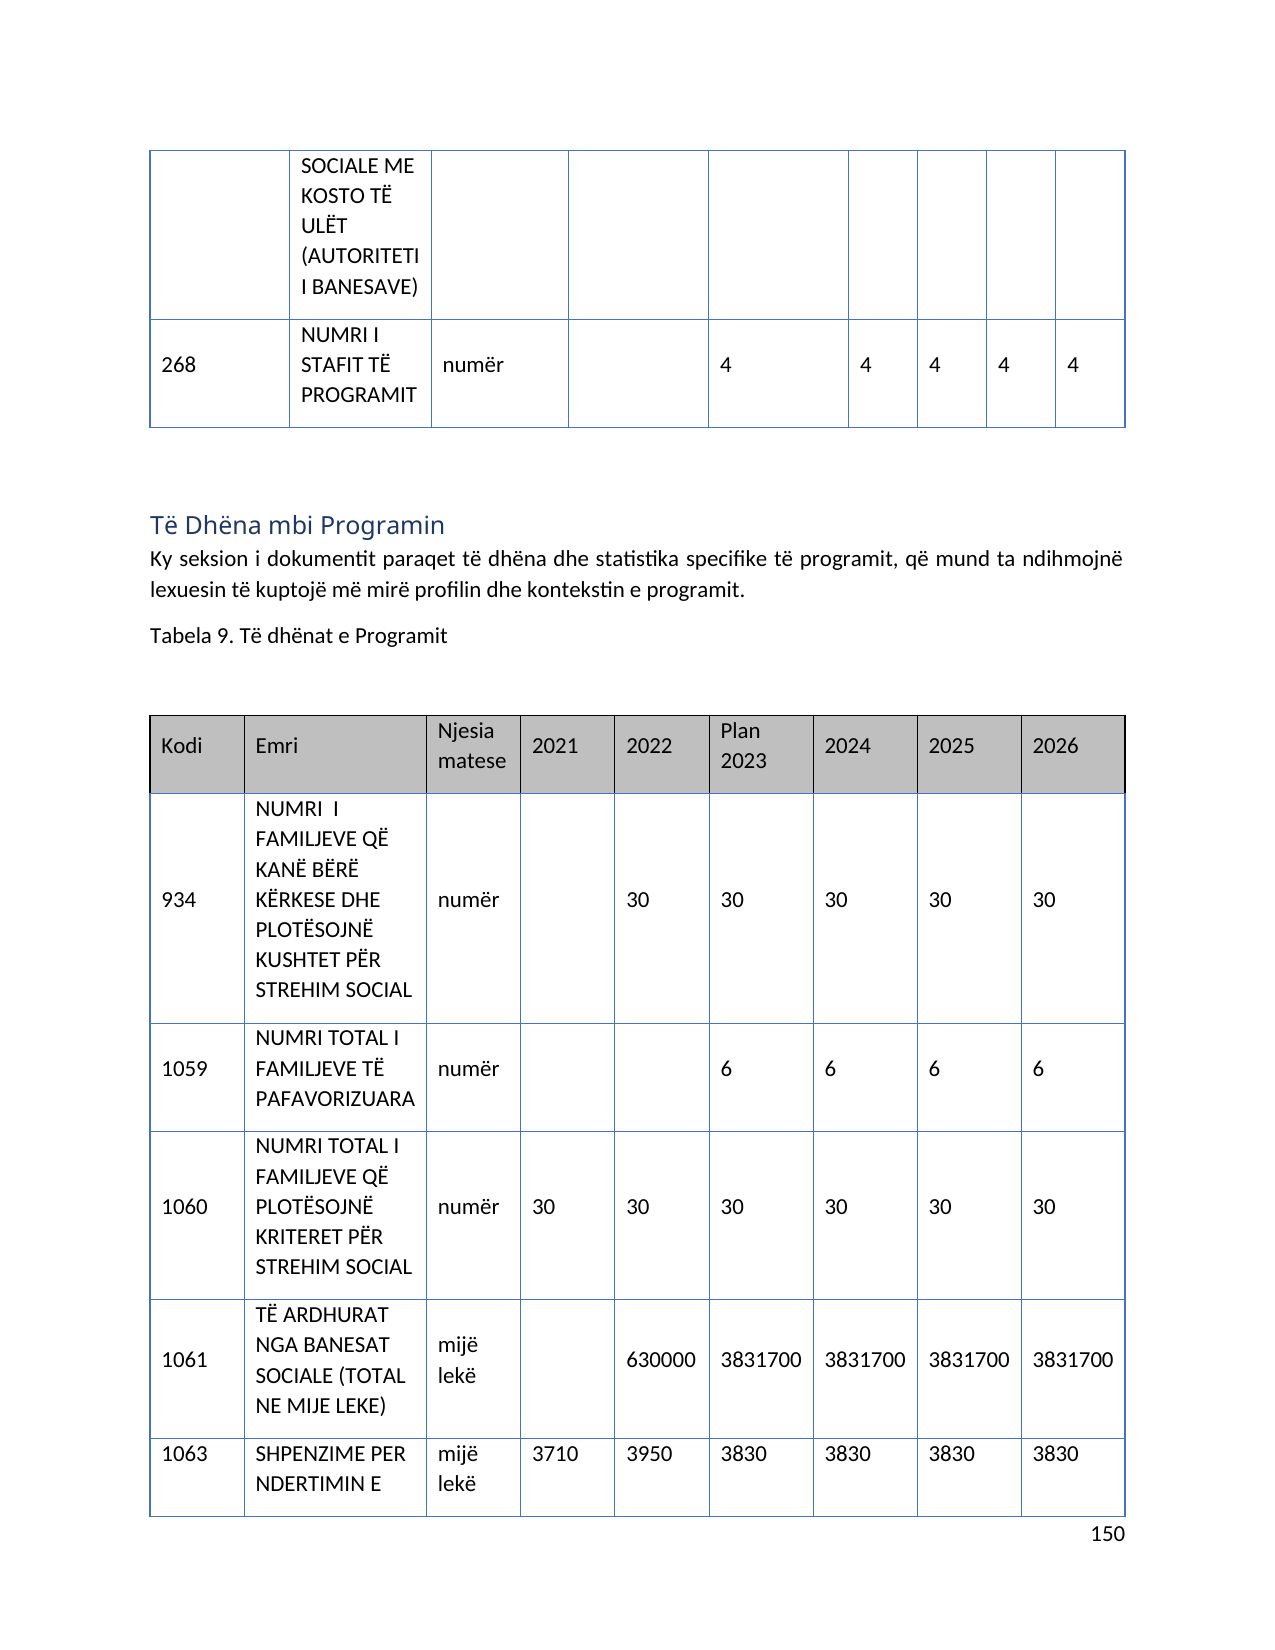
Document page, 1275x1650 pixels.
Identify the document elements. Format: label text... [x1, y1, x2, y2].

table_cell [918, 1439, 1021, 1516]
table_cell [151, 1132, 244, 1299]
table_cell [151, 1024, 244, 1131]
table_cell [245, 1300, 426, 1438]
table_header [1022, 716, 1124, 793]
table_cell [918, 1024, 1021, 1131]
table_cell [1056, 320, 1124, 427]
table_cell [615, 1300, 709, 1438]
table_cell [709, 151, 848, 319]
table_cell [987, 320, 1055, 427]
text Tabela 9. Të dhënat e Programit [150, 622, 1125, 649]
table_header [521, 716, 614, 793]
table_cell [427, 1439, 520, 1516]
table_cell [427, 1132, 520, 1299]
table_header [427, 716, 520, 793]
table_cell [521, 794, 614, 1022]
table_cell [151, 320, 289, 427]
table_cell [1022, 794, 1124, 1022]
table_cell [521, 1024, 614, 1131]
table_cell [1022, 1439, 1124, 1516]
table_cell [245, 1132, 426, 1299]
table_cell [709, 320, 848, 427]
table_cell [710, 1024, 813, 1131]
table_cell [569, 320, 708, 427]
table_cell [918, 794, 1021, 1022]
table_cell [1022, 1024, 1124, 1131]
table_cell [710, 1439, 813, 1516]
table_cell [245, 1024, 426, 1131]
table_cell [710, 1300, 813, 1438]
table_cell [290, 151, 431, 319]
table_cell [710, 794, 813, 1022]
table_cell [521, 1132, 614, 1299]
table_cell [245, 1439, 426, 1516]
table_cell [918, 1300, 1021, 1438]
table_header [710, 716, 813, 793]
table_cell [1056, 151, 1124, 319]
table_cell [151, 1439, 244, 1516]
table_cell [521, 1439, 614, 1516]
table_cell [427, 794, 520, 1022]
subtitle Të Dhëna mbi Programin [150, 508, 1125, 542]
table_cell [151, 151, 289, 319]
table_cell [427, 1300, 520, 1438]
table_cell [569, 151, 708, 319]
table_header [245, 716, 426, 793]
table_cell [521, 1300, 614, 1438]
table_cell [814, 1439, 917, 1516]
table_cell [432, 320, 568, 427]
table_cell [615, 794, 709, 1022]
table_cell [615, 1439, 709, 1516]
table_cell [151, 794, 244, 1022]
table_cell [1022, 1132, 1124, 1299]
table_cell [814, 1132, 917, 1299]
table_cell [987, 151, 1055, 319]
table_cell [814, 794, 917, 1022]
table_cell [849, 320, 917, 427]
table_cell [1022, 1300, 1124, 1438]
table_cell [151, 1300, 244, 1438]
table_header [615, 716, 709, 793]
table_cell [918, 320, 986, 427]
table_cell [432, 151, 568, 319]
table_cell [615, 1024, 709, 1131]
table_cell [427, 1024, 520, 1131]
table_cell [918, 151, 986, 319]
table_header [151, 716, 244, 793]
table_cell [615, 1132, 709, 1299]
text Ky seksion i dokumentit paraqet të dhëna dhe statistika specifike të programit, që mund ta ndihmojnë lexuesin të kuptojë më mirë profilin dhe kontekstin e programit. [150, 544, 1125, 603]
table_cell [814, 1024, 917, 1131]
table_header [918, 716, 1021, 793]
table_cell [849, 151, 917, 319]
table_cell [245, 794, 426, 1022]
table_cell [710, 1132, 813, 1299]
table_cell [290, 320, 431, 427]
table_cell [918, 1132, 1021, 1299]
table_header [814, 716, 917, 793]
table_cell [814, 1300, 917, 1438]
